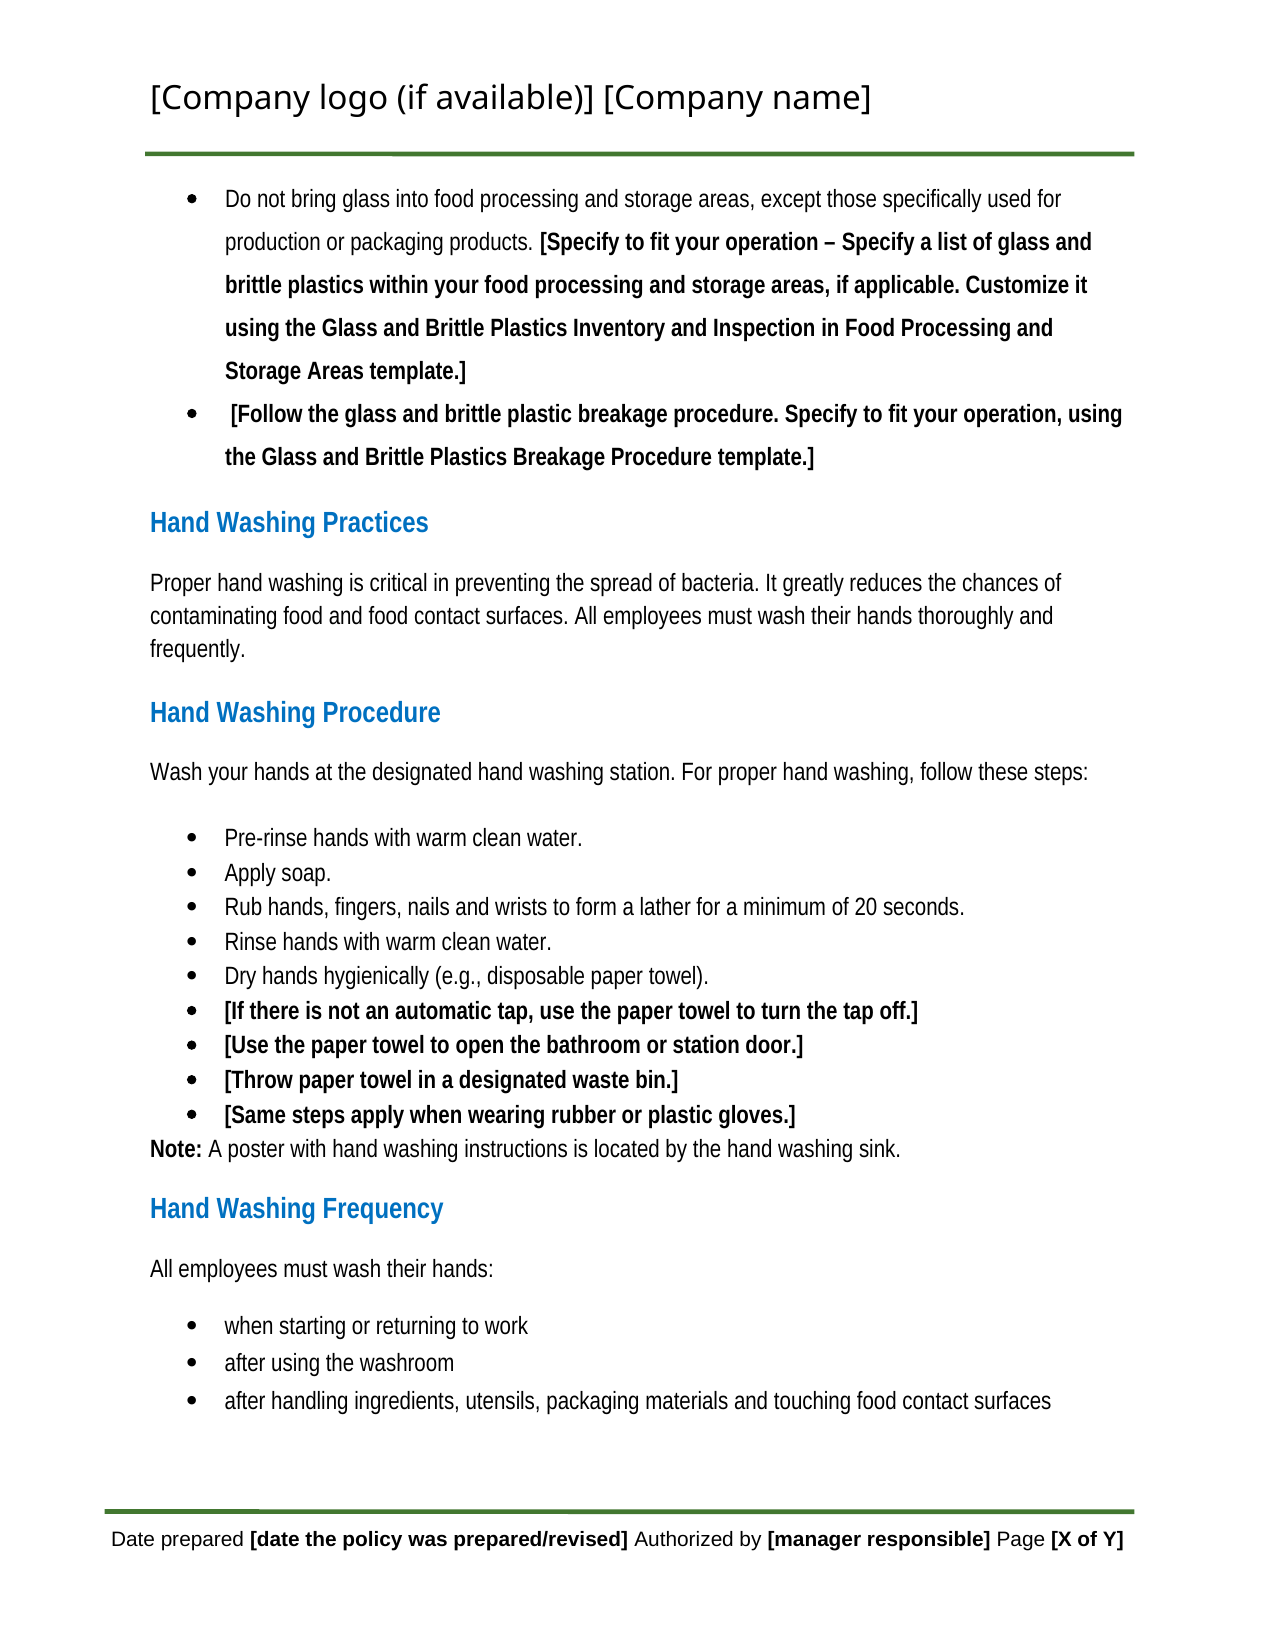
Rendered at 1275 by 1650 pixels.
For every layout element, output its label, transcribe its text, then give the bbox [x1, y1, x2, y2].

list Rub hands, fingers, nails and wrists to form a lather for a minimum of 20 seconds. [187, 892, 1125, 921]
list [If there is not an automatic tap, use the paper towel to turn the tap off.] [187, 996, 1125, 1025]
list after handling ingredients, utensils, packaging materials and touching food contact surfaces [187, 1386, 1125, 1415]
list after using the washroom [187, 1348, 1125, 1377]
list Do not bring glass into food processing and storage areas, except those specifically used for production or packaging products. [Specify to fit your operation – Specify a list of glass and brittle plastics within your food processing and storage areas, if applicable. Customize it using the Glass and Brittle Plastics Inventory and Inspection in Food Processing and Storage Areas template.] [187, 184, 1125, 384]
list [Same steps apply when wearing rubber or plastic gloves.] [187, 1100, 1125, 1128]
text Note: A poster with hand washing instructions is located by the hand washing sink. [150, 1134, 1125, 1163]
text All employees must wash their hands: [150, 1254, 1125, 1282]
list Dry hands hygienically (e.g., disposable paper towel). [187, 961, 1125, 990]
text Wash your hands at the designated hand washing station. For proper hand washing, follow these steps: [150, 757, 1125, 786]
list [Use the paper towel to open the bathroom or station door.] [187, 1031, 1125, 1059]
text Hand Washing Practices [150, 506, 1125, 539]
text Proper hand washing is critical in preventing the spread of bacteria. It greatly reduces the chances of contaminating food and food contact surfaces. All employees must wash their hands thoroughly and frequently. [150, 568, 1125, 662]
list when starting or returning to work [187, 1311, 1125, 1340]
list [Follow the glass and brittle plastic breakage procedure. Specify to fit your operation, using the Glass and Brittle Plastics Breakage Procedure template.] [187, 399, 1125, 471]
list Apply soap. [187, 858, 1125, 886]
list Rinse hands with warm clean water. [187, 927, 1125, 956]
text Hand Washing Procedure [150, 695, 1125, 728]
text Hand Washing Frequency [150, 1192, 1125, 1225]
list [Throw paper towel in a designated waste bin.] [187, 1065, 1125, 1094]
list Pre-rinse hands with warm clean water. [187, 823, 1125, 852]
